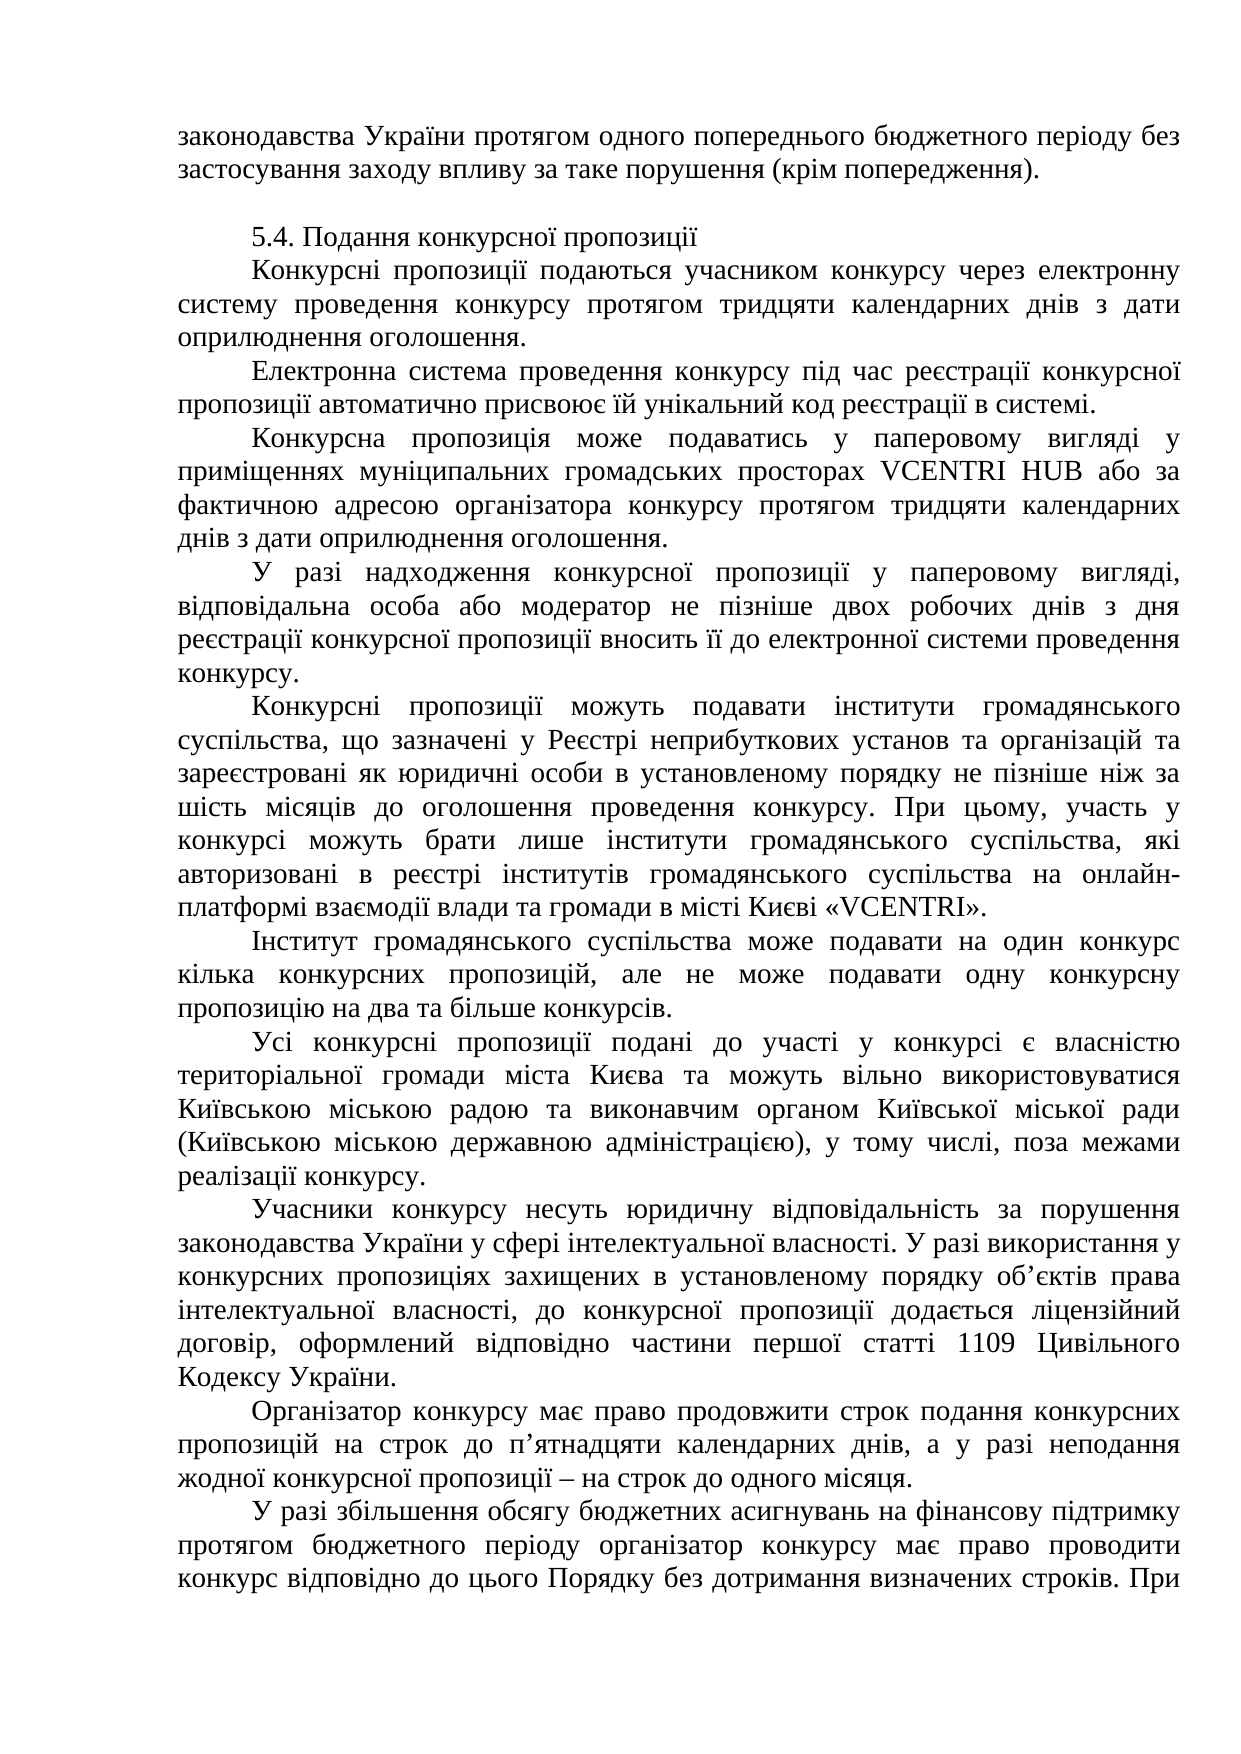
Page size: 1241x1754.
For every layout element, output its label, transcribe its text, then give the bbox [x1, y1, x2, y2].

text Організатор конкурсу має право продовжити строк подання конкурсних пропозицій на строк до п’ятнадцяти календарних днів, а у разі неподання жодної конкурсної пропозиції – на строк до одного місяця. [177, 1393, 1181, 1493]
text Учасники конкурсу несуть юридичну відповідальність за порушення законодавства України у сфері інтелектуальної власності. У разі використання у конкурсних пропозиціях захищених в установленому порядку об’єктів права інтелектуальної власності, до конкурсної пропозиції додається ліцензійний договір, оформлений відповідно частини першої статті 1109 Цивільного Кодексу України. [177, 1191, 1181, 1393]
text 5.4. Подання конкурсної пропозиції [177, 219, 1181, 252]
text Електронна система проведення конкурсу під час реєстрації конкурсної пропозиції автоматично присвоює їй унікальний код реєстрації в системі. [177, 353, 1181, 420]
text Інститут громадянського суспільства може подавати на один конкурс кілька конкурсних пропозицій, але не може подавати одну конкурсну пропозицію на два та більше конкурсів. [177, 923, 1181, 1024]
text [177, 1493, 1181, 1594]
text Усі конкурсні пропозиції подані до участі у конкурсі є власністю територіальної громади міста Києва та можуть вільно використовуватися Київською міською радою та виконавчим органом Київської міської ради (Київською міською державною адміністрацією), у тому числі, поза межами реалізації конкурсу. [177, 1024, 1181, 1191]
text Конкурсна пропозиція може подаватись у паперовому вигляді у приміщеннях муніципальних громадських просторах VCENTRI HUB або за фактичною адресою організатора конкурсу протягом тридцяти календарних днів з дати оприлюднення оголошення. [177, 420, 1181, 554]
text Конкурсні пропозиції можуть подавати інститути громадянського суспільства, що зазначені у Реєстрі неприбуткових установ та організацій та зареєстровані як юридичні особи в установленому порядку не пізніше ніж за шість місяців до оголошення проведення конкурсу. При цьому, участь у конкурсі можуть брати лише інститути громадянського суспільства, які авторизовані в реєстрі інститутів громадянського суспільства на онлайн-платформі взаємодії влади та громади в місті Києві «VCENTRI». [177, 688, 1181, 923]
text Конкурсні пропозиції подаються учасником конкурсу через електронну систему проведення конкурсу протягом тридцяти календарних днів з дати оприлюднення оголошення. [177, 252, 1181, 353]
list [177, 118, 1181, 185]
text У разі надходження конкурсної пропозиції у паперовому вигляді, відповідальна особа або модератор не пізніше двох робочих днів з дня реєстрації конкурсної пропозиції вносить її до електронної системи проведення конкурсу. [177, 554, 1181, 688]
